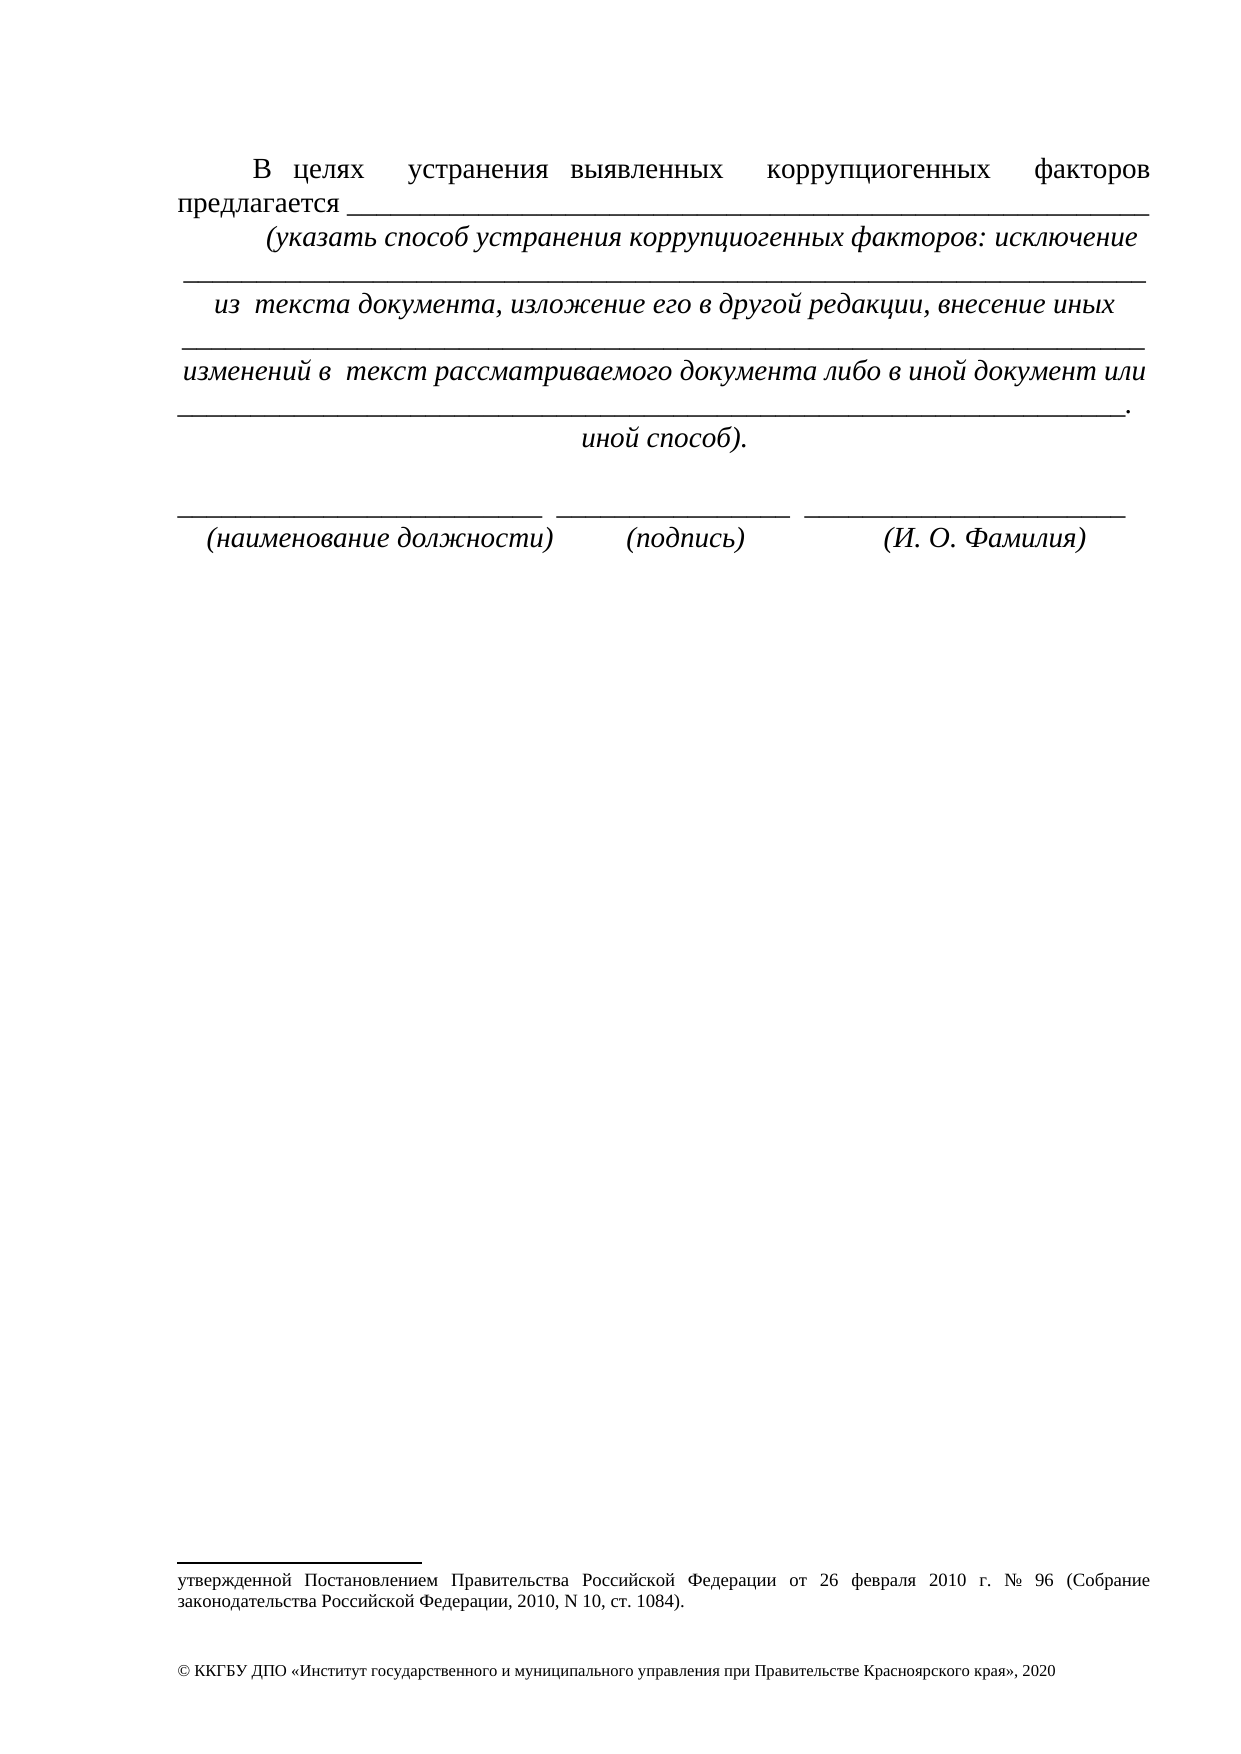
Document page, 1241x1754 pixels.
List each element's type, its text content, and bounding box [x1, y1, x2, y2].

text __________________________________________________________________изменений в текст рассматриваемого документа либо в иной документ или [177, 319, 1152, 386]
text _________________________ ________________ ______________________ [177, 487, 1152, 521]
text В целях устранения выявленных коррупциогенных факторов предлагается _______________________________________________________ [177, 152, 1152, 219]
text (наименование должности) (подпись) (И. О. Фамилия) [177, 521, 1152, 554]
text иной способ). [177, 420, 1152, 453]
text (указать способ устранения коррупциогенных факторов: исключение [177, 219, 1152, 252]
text _________________________________________________________________. [177, 386, 1152, 420]
text __________________________________________________________________ из текста документа, изложение его в другой редакции, внесение иных [177, 252, 1152, 319]
